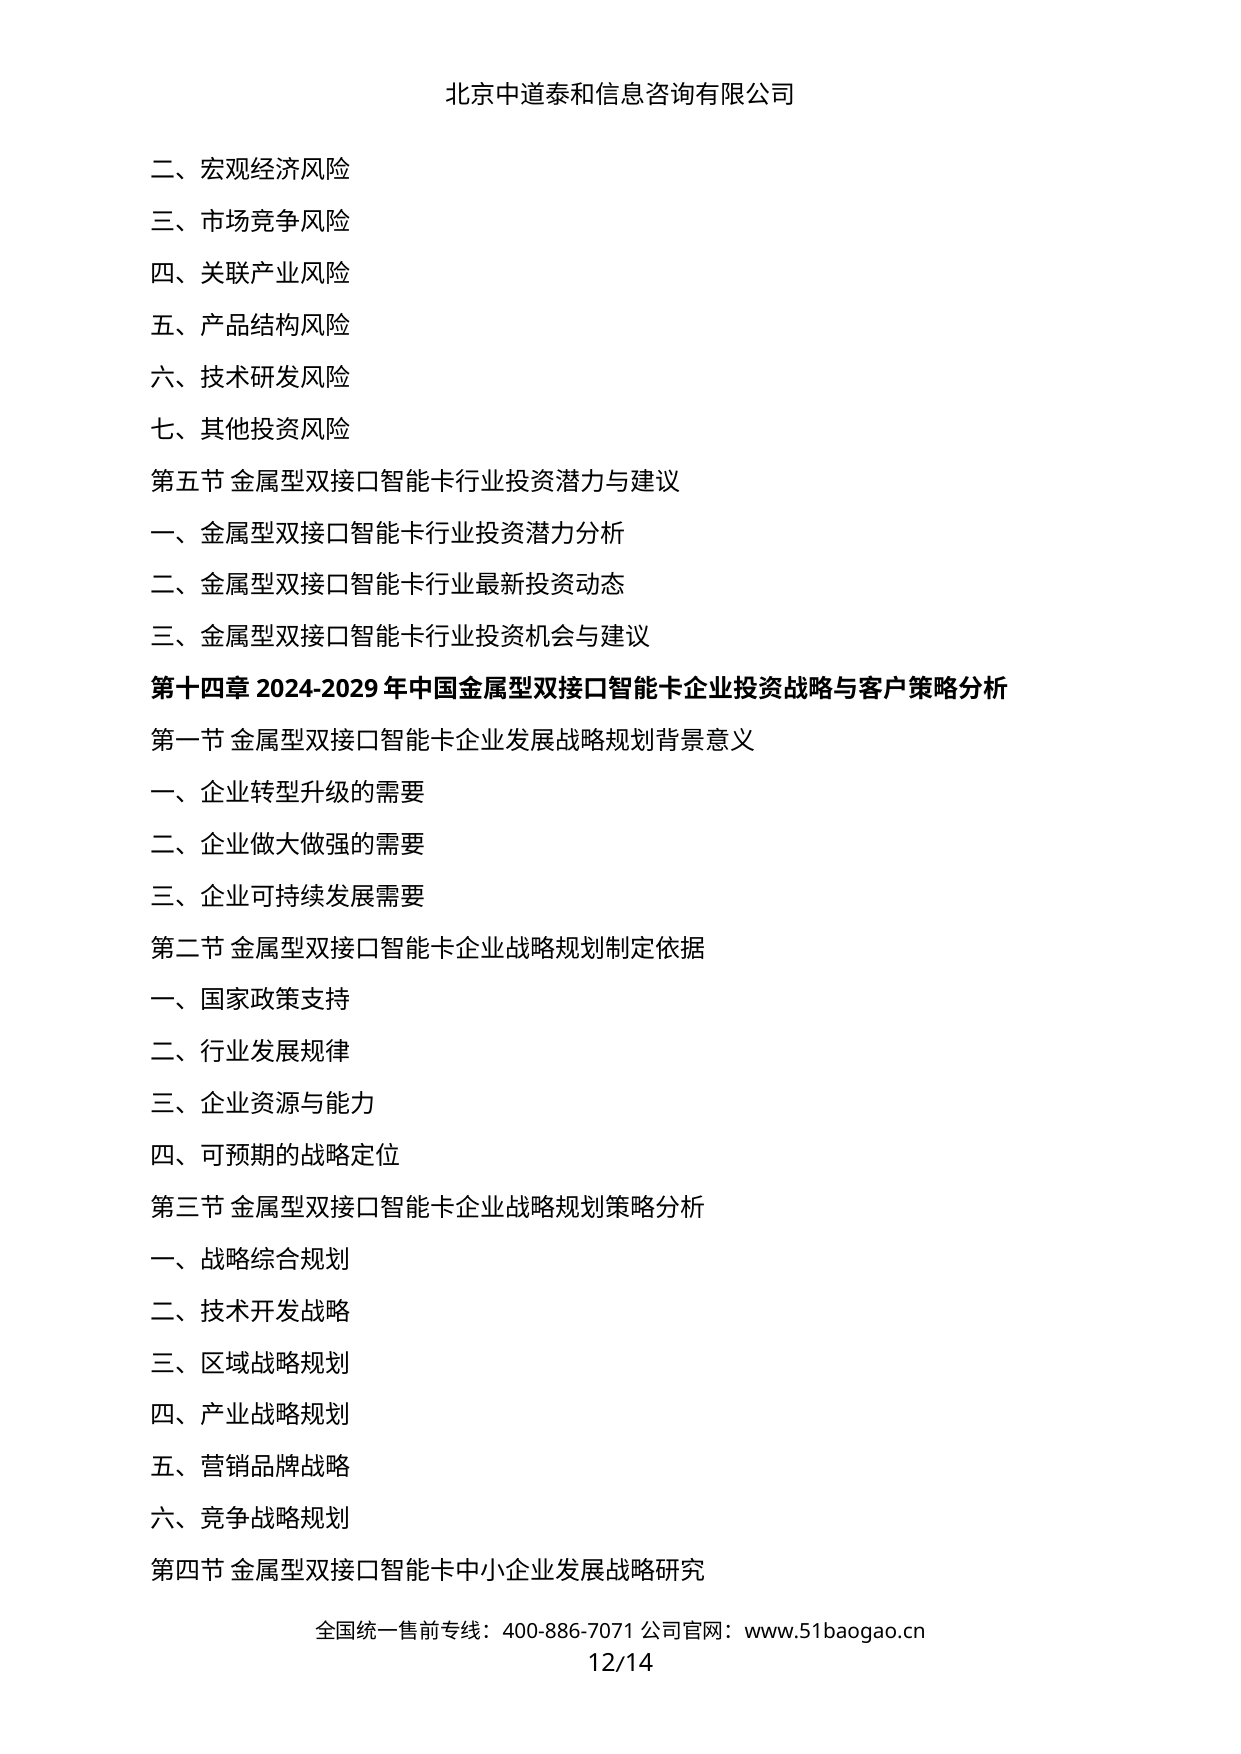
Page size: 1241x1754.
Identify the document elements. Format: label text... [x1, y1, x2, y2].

text 二、金属型双接口智能卡行业最新投资动态 [150, 565, 1090, 601]
text 第二节 金属型双接口智能卡企业战略规划制定依据 [150, 928, 1090, 964]
text 四、可预期的战略定位 [150, 1136, 1090, 1172]
text 一、国家政策支持 [150, 980, 1090, 1016]
text 第五节 金属型双接口智能卡行业投资潜力与建议 [150, 461, 1090, 497]
text 第十四章 2024-2029年中国金属型双接口智能卡企业投资战略与客户策略分析 [150, 669, 1090, 705]
text 六、竞争战略规划 [150, 1499, 1090, 1535]
text 三、企业可持续发展需要 [150, 876, 1090, 912]
text 第四节 金属型双接口智能卡中小企业发展战略研究 [150, 1551, 1090, 1587]
text 一、企业转型升级的需要 [150, 772, 1090, 809]
text 第三节 金属型双接口智能卡企业战略规划策略分析 [150, 1187, 1090, 1224]
text 七、其他投资风险 [150, 409, 1090, 446]
text 六、技术研发风险 [150, 357, 1090, 394]
text 四、产业战略规划 [150, 1395, 1090, 1431]
text 三、市场竞争风险 [150, 202, 1090, 238]
text 五、产品结构风险 [150, 306, 1090, 342]
text 第一节 金属型双接口智能卡企业发展战略规划背景意义 [150, 721, 1090, 757]
text 一、金属型双接口智能卡行业投资潜力分析 [150, 513, 1090, 549]
text 四、关联产业风险 [150, 254, 1090, 290]
text 二、宏观经济风险 [150, 150, 1090, 186]
text 一、战略综合规划 [150, 1239, 1090, 1276]
text 三、企业资源与能力 [150, 1084, 1090, 1120]
text 三、区域战略规划 [150, 1343, 1090, 1379]
text 二、技术开发战略 [150, 1291, 1090, 1327]
text 二、行业发展规律 [150, 1032, 1090, 1068]
text 三、金属型双接口智能卡行业投资机会与建议 [150, 617, 1090, 653]
text 二、企业做大做强的需要 [150, 824, 1090, 861]
text 五、营销品牌战略 [150, 1447, 1090, 1483]
